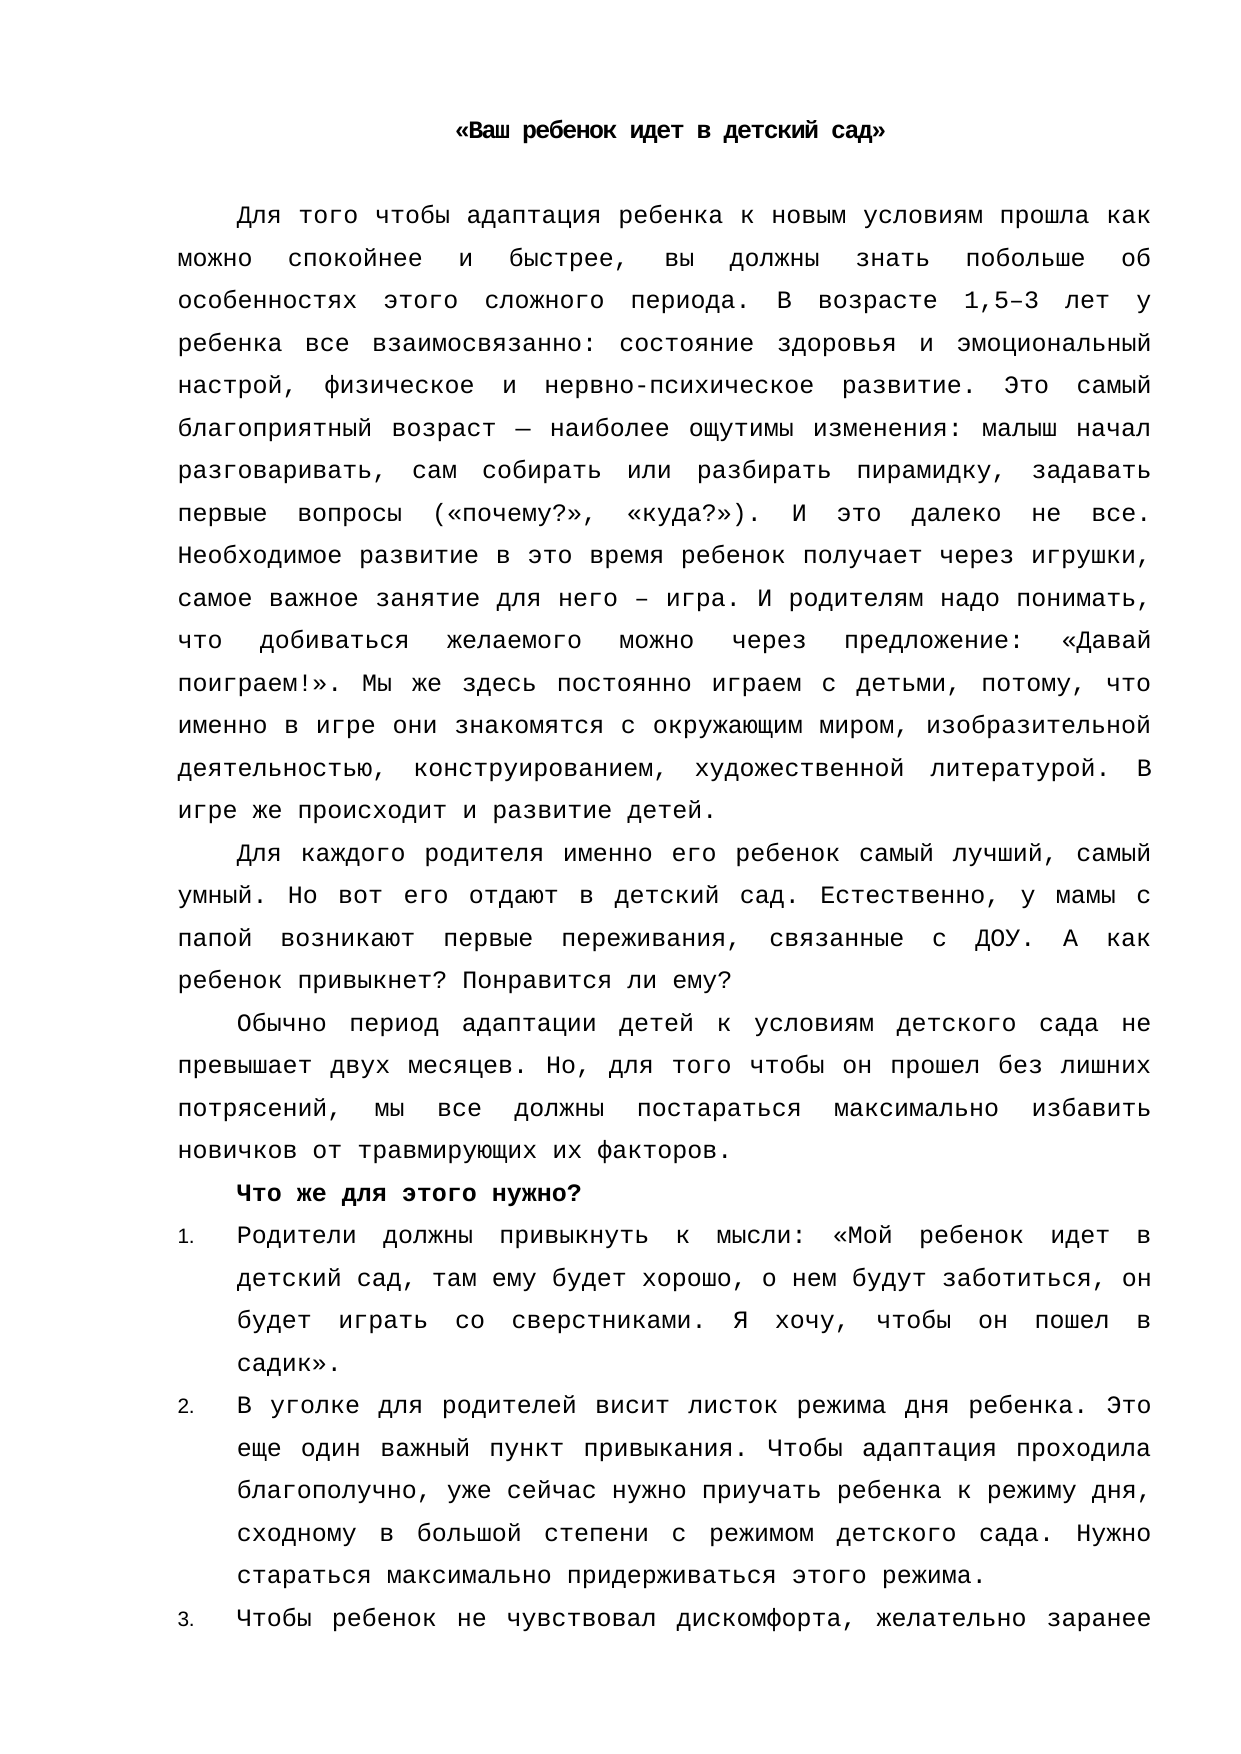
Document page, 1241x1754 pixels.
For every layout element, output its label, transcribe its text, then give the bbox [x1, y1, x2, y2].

list Родители должны привыкнуть к мысли: «Мой ребенок идет в детский сад, там ему будет хорошо, о нем будут заботиться, он будет играть со сверстниками. Я хочу, чтобы он пошел в садик». [177, 1223, 1152, 1379]
text Что же для этого нужно? [177, 1181, 1152, 1209]
text Для того чтобы адаптация ребенка к новым условиям прошла как можно спокойнее и быстрее, вы должны знать побольше об особенностях этого сложного периода. В возрасте 1,5–3 лет у ребенка все взаимосвязанно: состояние здоровья и эмоциональный настрой, физическое и нервно-психическое развитие. Это самый благоприятный возраст — наиболее ощутимы изменения: малыш начал разговаривать, сам собирать или разбирать пирамидку, задавать первые вопросы («почему?», «куда?»). И это далеко не все. Необходимое развитие в это время ребенок получает через игрушки, самое важное занятие для него – игра. И родителям надо понимать, что добиваться желаемого можно через предложение: «Давай поиграем!». Мы же здесь постоянно играем с детьми, потому, что именно в игре они знакомятся с окружающим миром, изобразительной деятельностью, конструированием, художественной литературой. В игре же происходит и развитие детей. [177, 203, 1152, 826]
text Для каждого родителя именно его ребенок самый лучший, самый умный. Но вот его отдают в детский сад. Естественно, у мамы с папой возникают первые переживания, связанные с ДОУ. А как ребенок привыкнет? Понравится ли ему? [177, 841, 1152, 996]
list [177, 1606, 1152, 1634]
text Обычно период адаптации детей к условиям детского сада не превышает двух месяцев. Но, для того чтобы он прошел без лишних потрясений, мы все должны постараться максимально избавить новичков от травмирующих их факторов. [177, 1011, 1152, 1166]
list В уголке для родителей висит листок режима дня ребенка. Это еще один важный пункт привыкания. Чтобы адаптация проходила благополучно, уже сейчас нужно приучать ребенка к режиму дня, сходному в большой степени с режимом детского сада. Нужно стараться максимально придерживаться этого режима. [177, 1393, 1152, 1591]
text «Ваш ребенок идет в детский сад» [177, 118, 1152, 146]
